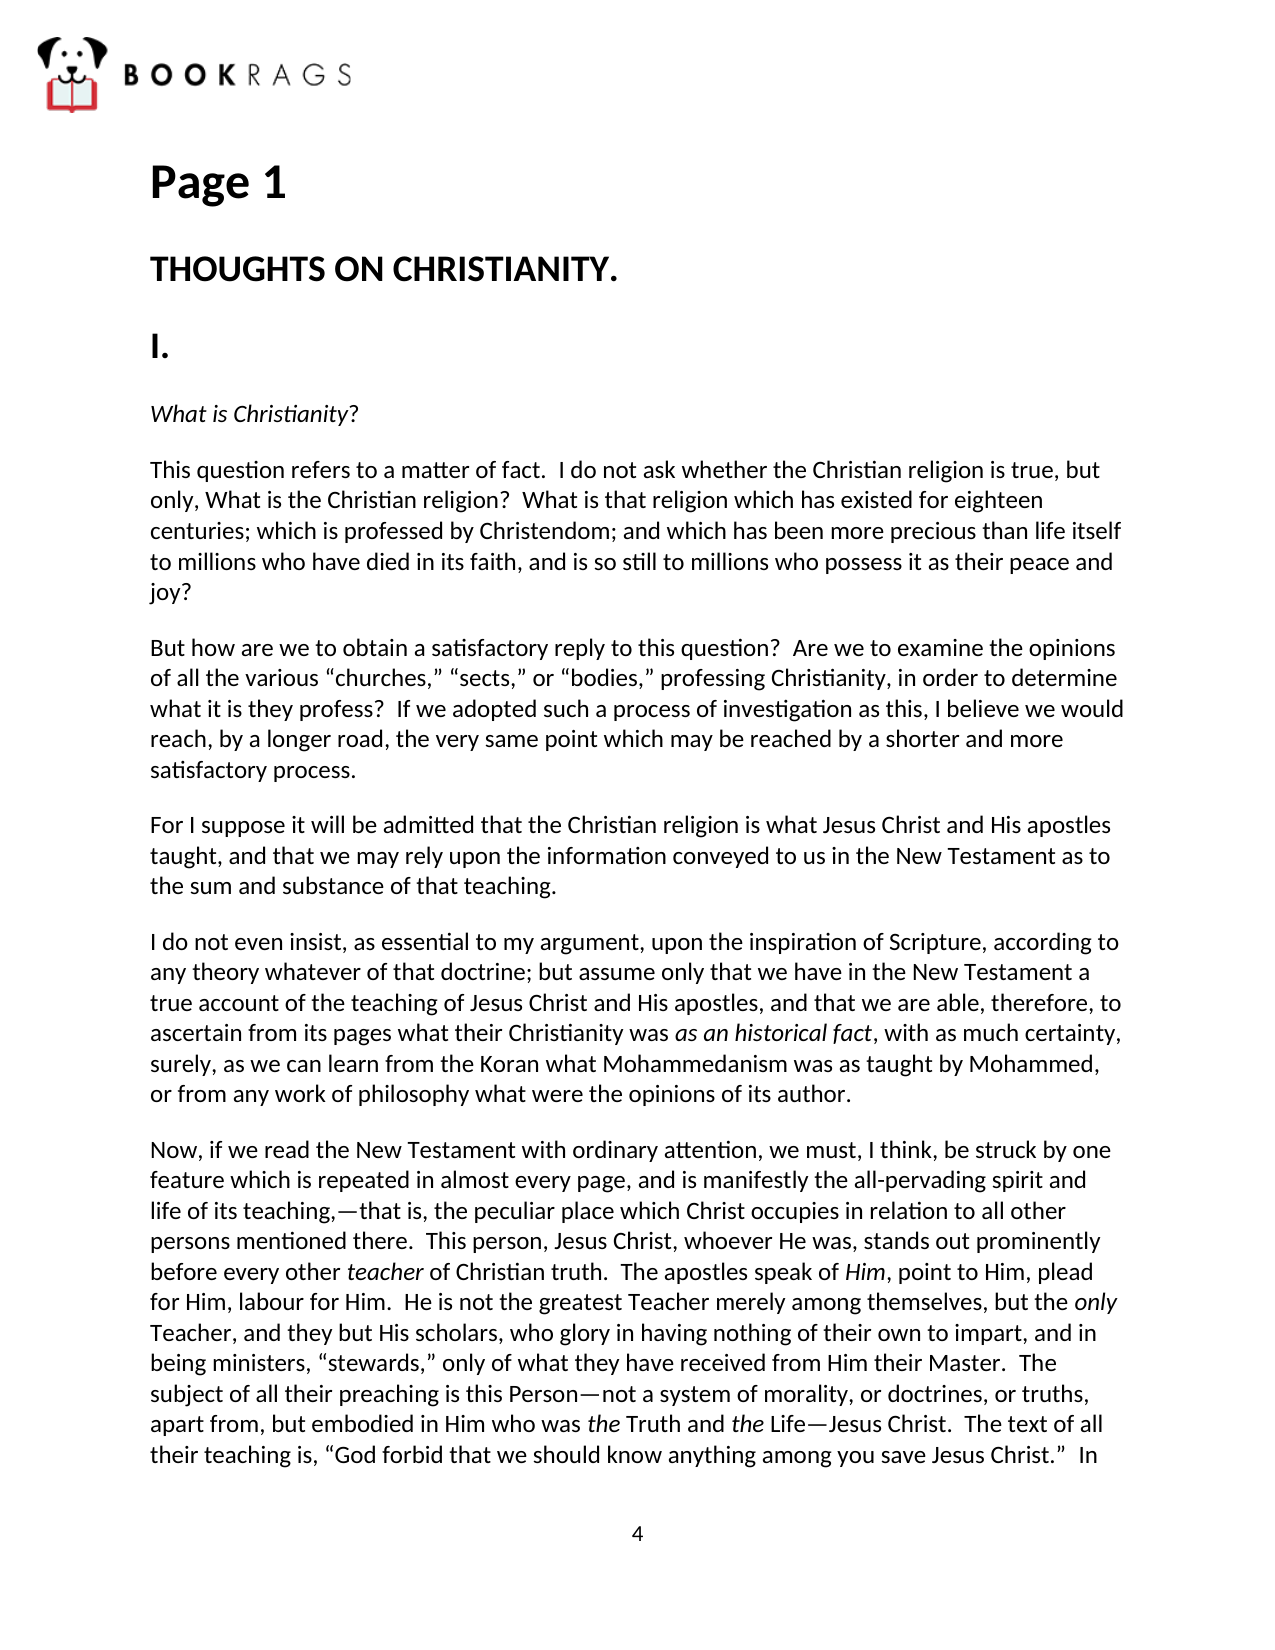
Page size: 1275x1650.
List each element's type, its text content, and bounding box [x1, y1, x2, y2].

text THOUGHTS ON CHRISTIANITY. [150, 244, 1125, 290]
text I. [150, 322, 1125, 367]
text I do not even insist, as essential to my argument, upon the inspiration of Scripture, according to any theory whatever of that doctrine; but assume only that we have in the New Testament a true account of the teaching of Jesus Christ and His apostles, and that we are able, therefore, to ascertain from its pages what their Christianity was as an historical fact, with as much certainty, surely, as we can learn from the Koran what Mohammedanism was as taught by Mohammed, or from any work of philosophy what were the opinions of its author. [150, 926, 1125, 1109]
text This question refers to a matter of fact. I do not ask whether the Christian religion is true, but only, What is the Christian religion? What is that religion which has existed for eighteen centuries; which is professed by Christendom; and which has been more precious than life itself to millions who have died in its faith, and is so still to millions who possess it as their peace and joy? [150, 454, 1125, 607]
text Page 1 [150, 150, 1125, 211]
text For I suppose it will be admitted that the Christian religion is what Jesus Christ and His apostles taught, and that we may rely upon the information conveyed to us in the New Testament as to the sum and substance of that teaching. [150, 809, 1125, 901]
text But how are we to obtain a satisfactory reply to this question? Are we to examine the opinions of all the various “churches,” “sects,” or “bodies,” professing Christianity, in order to determine what it is they profess? If we adopted such a process of investigation as this, I believe we would reach, by a longer road, the very same point which may be reached by a shorter and more satisfactory process. [150, 632, 1125, 784]
picture [37, 37, 351, 113]
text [150, 1134, 1125, 1470]
text What is Christianity? [150, 398, 1125, 429]
